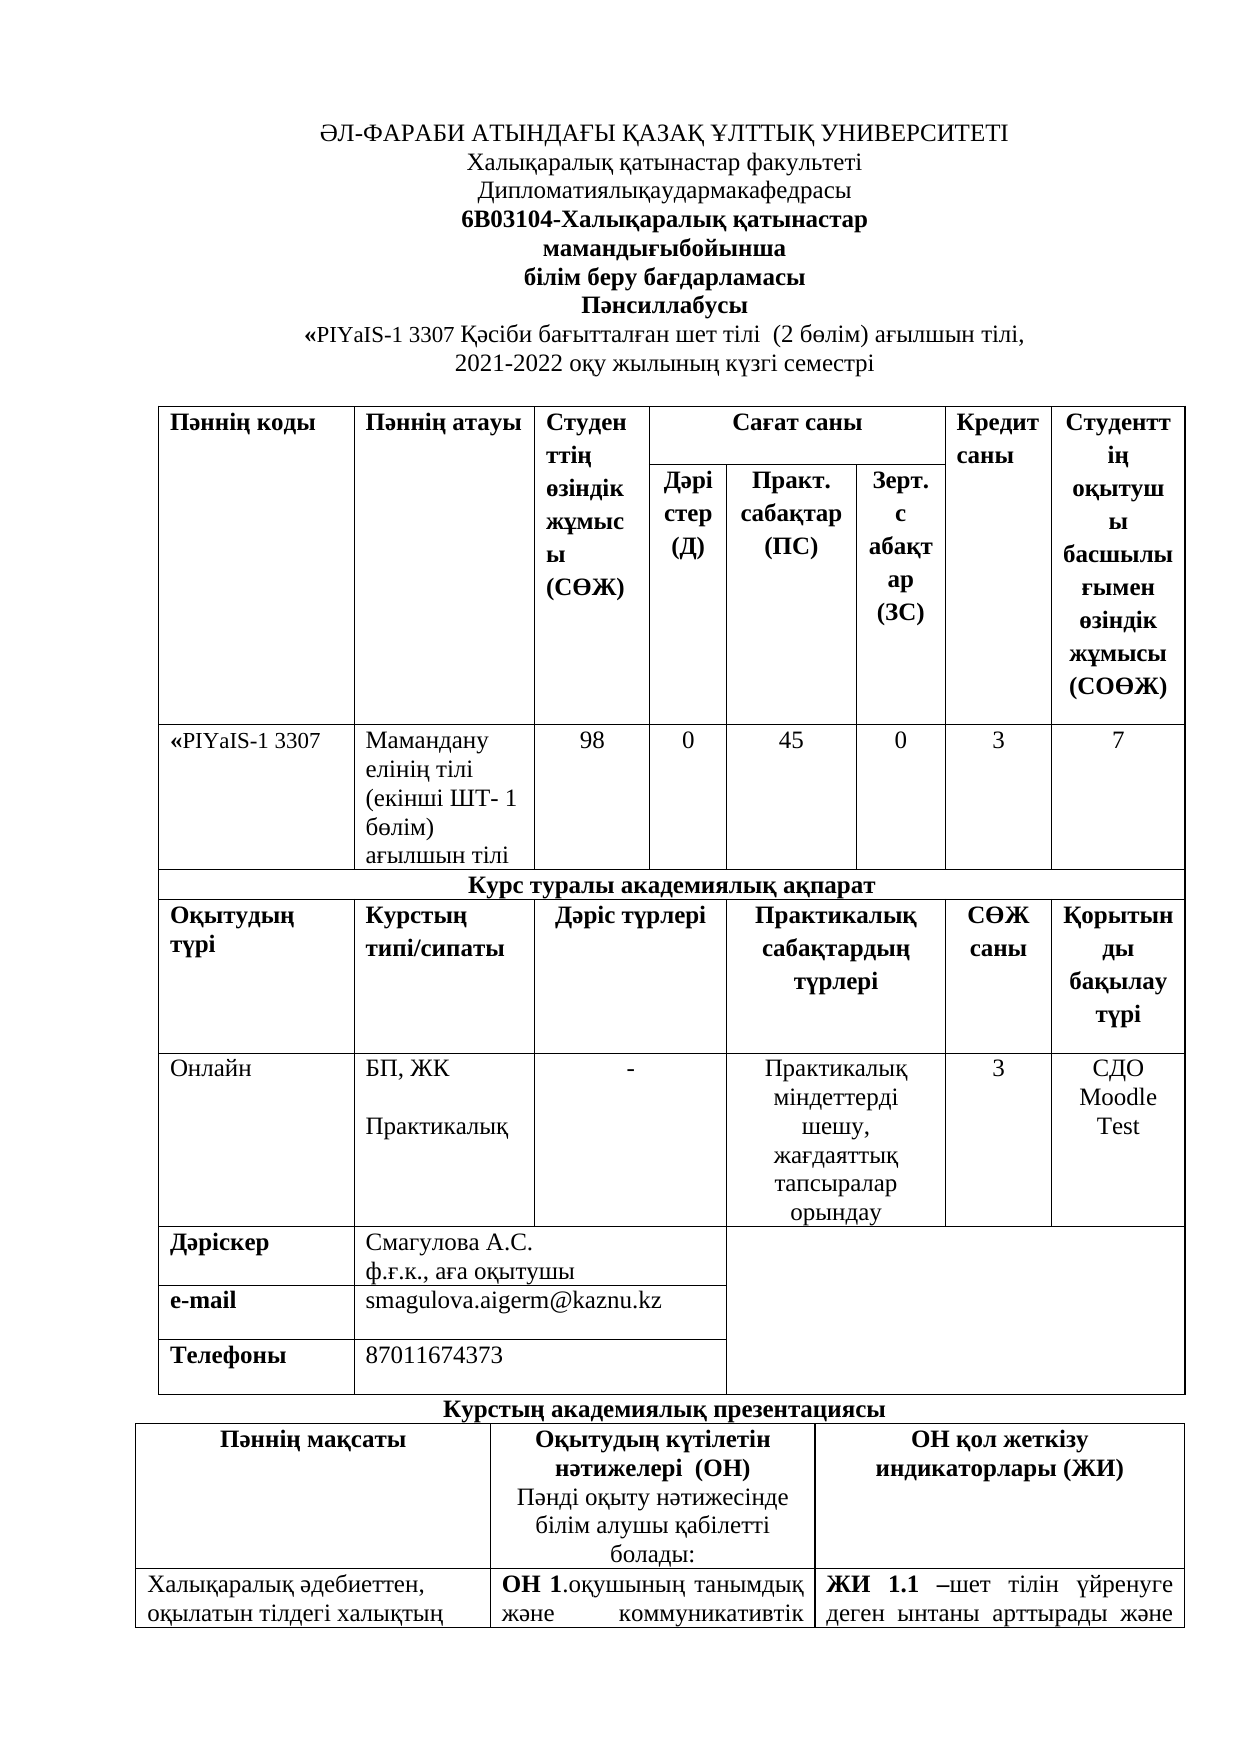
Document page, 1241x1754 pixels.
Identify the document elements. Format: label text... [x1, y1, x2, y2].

text мамандығыбойынша [177, 233, 1152, 262]
table_cell 98 [535, 725, 649, 869]
text «PIYaIS-1 3307 Қәсіби бағытталған шет тілі (2 бөлім) ағылшын тілі, [177, 319, 1152, 348]
table_cell 0 [650, 725, 726, 869]
text Пәнсиллабусы [177, 291, 1152, 319]
table_cell Дәрістер (Д) [650, 465, 726, 724]
table_cell 3 [946, 1054, 1051, 1226]
table_cell 3 [946, 725, 1051, 869]
table_cell «PIYaIS-1 3307 [159, 725, 354, 869]
table_cell Дәріскер [159, 1227, 354, 1284]
table_header Пәннің коды [159, 407, 354, 724]
table_cell 0 [857, 725, 945, 869]
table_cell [816, 1569, 1184, 1627]
table_header Сағат саны [650, 407, 945, 464]
table_cell Курс туралы академиялық ақпарат [159, 870, 1184, 899]
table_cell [136, 1569, 490, 1627]
table_cell БП, ЖК Практикалық [355, 1054, 534, 1226]
table_cell smagulova.aigerm@kaznu.kz [355, 1286, 726, 1339]
table_header Пәннің атауы [355, 407, 534, 724]
text Курстың академиялық презентациясы [177, 1395, 1152, 1423]
table_cell 87011674373 [355, 1340, 726, 1393]
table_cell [491, 1569, 814, 1627]
table_cell СӨЖ саны [946, 900, 1051, 1052]
table_cell Қорытынды бақылау түрі [1052, 900, 1184, 1052]
table_header Кредит саны [946, 407, 1051, 724]
table_cell Онлайн [159, 1054, 354, 1226]
table_cell Дәріс түрлері [535, 900, 726, 1052]
table_cell [727, 1227, 1184, 1393]
table_cell Практикалық міндеттерді шешу, жағдаяттық тапсыралар орындау [727, 1054, 945, 1226]
text Халықаралық қатынастар факультеті [177, 147, 1152, 176]
table_cell Смагулова А.С. ф.ғ.к., аға оқытушы [355, 1227, 726, 1284]
text білім беру бағдарламасы [177, 262, 1152, 291]
table_cell Оқытудың түрі [159, 900, 354, 1052]
table_header Пәннің мақсаты [136, 1424, 490, 1568]
table_cell Практикалық сабақтардың түрлері [727, 900, 945, 1052]
text 6B03104-Халықаралық қатынастар [177, 204, 1152, 233]
table_cell Зерт. сабақтар (ЗС) [857, 465, 945, 724]
table_cell Мамандану елінің тілі (екінші ШТ- 1 бөлім) ағылшын тілі [355, 725, 534, 869]
text 2021-2022 оқу жылының күзгі семестрі [177, 348, 1152, 377]
table_cell e-mail [159, 1286, 354, 1339]
table_header ОН қол жеткізу индикаторлары (ЖИ) [816, 1424, 1184, 1568]
table_cell СДО Moodle Test [1052, 1054, 1184, 1226]
table_cell 45 [727, 725, 856, 869]
text ӘЛ-ФАРАБИ АТЫНДАҒЫ ҚАЗАҚ ҰЛТТЫҚ УНИВЕРСИТЕТІ [177, 118, 1152, 147]
table_header Оқытудың күтілетін нәтижелері (ОН) Пәнді оқыту нәтижесінде білім алушы қабілетті болады: [491, 1424, 814, 1568]
table_cell Курстың типі/сипаты [355, 900, 534, 1052]
table_header Студенттің оқытушы басшылығымен өзіндік жұмысы (СОӨЖ) [1052, 407, 1184, 724]
table_cell - [535, 1054, 726, 1226]
table_cell Телефоны [159, 1340, 354, 1393]
table_header Студенттің өзіндік жұмысы (СӨЖ) [535, 407, 649, 724]
text Дипломатиялықаудармакафедрасы [177, 176, 1152, 204]
table_cell 7 [1052, 725, 1184, 869]
table_cell Практ. сабақтар (ПС) [727, 465, 856, 724]
